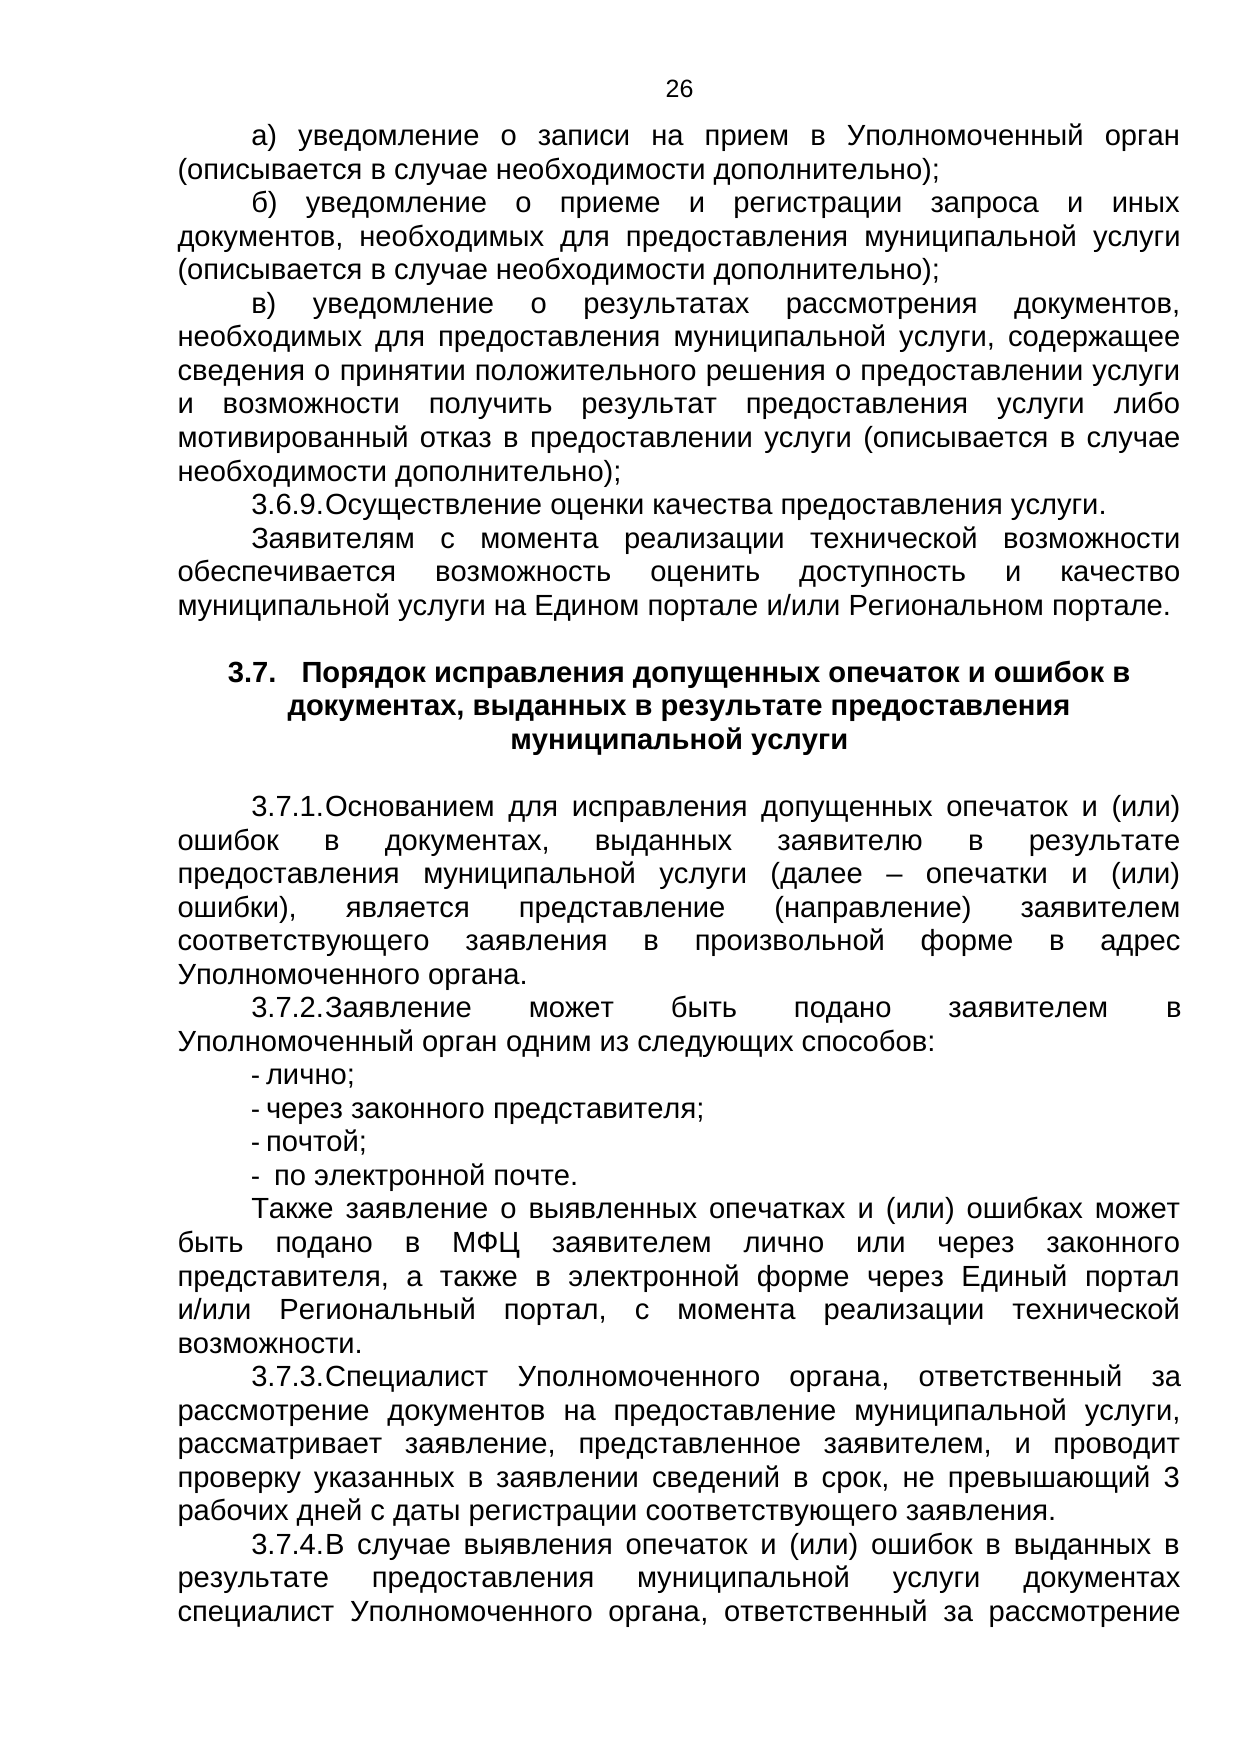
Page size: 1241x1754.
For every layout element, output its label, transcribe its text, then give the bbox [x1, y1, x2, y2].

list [177, 1527, 1181, 1627]
list Основанием для исправления допущенных опечаток и (или) ошибок в документах, выданных заявителю в результате предоставления муниципальной услуги (далее – опечатки и (или) ошибки), является представление (направление) заявителем соответствующего заявления в произвольной форме в адрес Уполномоченного органа. [177, 789, 1181, 990]
list Заявление может быть подано заявителем в Уполномоченный орган одним из следующих способов: [177, 990, 1181, 1057]
list лично; [177, 1057, 1181, 1091]
text б) уведомление о приеме и регистрации запроса и иных документов, необходимых для предоставления муниципальной услуги (описывается в случае необходимости дополнительно); [177, 185, 1181, 286]
list Порядок исправления допущенных опечаток и ошибок в документах, выданных в результате предоставления муниципальной услуги [177, 655, 1181, 755]
text Также заявление о выявленных опечатках и (или) ошибках может быть подано в МФЦ заявителем лично или через законного представителя, а также в электронной форме через Единый портал и/или Региональный портал, с момента реализации технической возможности. [177, 1191, 1181, 1359]
list по электронной почте. [177, 1158, 1181, 1191]
text а) уведомление о записи на прием в Уполномоченный орган (описывается в случае необходимости дополнительно); [177, 118, 1181, 185]
list Осуществление оценки качества предоставления услуги. [177, 487, 1181, 521]
text Заявителям с момента реализации технической возможности обеспечивается возможность оценить доступность и качество муниципальной услуги на Едином портале и/или Региональном портале. [177, 521, 1181, 621]
text в) уведомление о результатах рассмотрения документов, необходимых для предоставления муниципальной услуги, содержащее сведения о принятии положительного решения о предоставлении услуги и возможности получить результат предоставления услуги либо мотивированный отказ в предоставлении услуги (описывается в случае необходимости дополнительно); [177, 286, 1181, 487]
list Специалист Уполномоченного органа, ответственный за рассмотрение документов на предоставление муниципальной услуги, рассматривает заявление, представленное заявителем, и проводит проверку указанных в заявлении сведений в срок, не превышающий 3 рабочих дней с даты регистрации соответствующего заявления. [177, 1359, 1181, 1527]
list через законного представителя; [177, 1091, 1181, 1124]
list почтой; [177, 1124, 1181, 1158]
